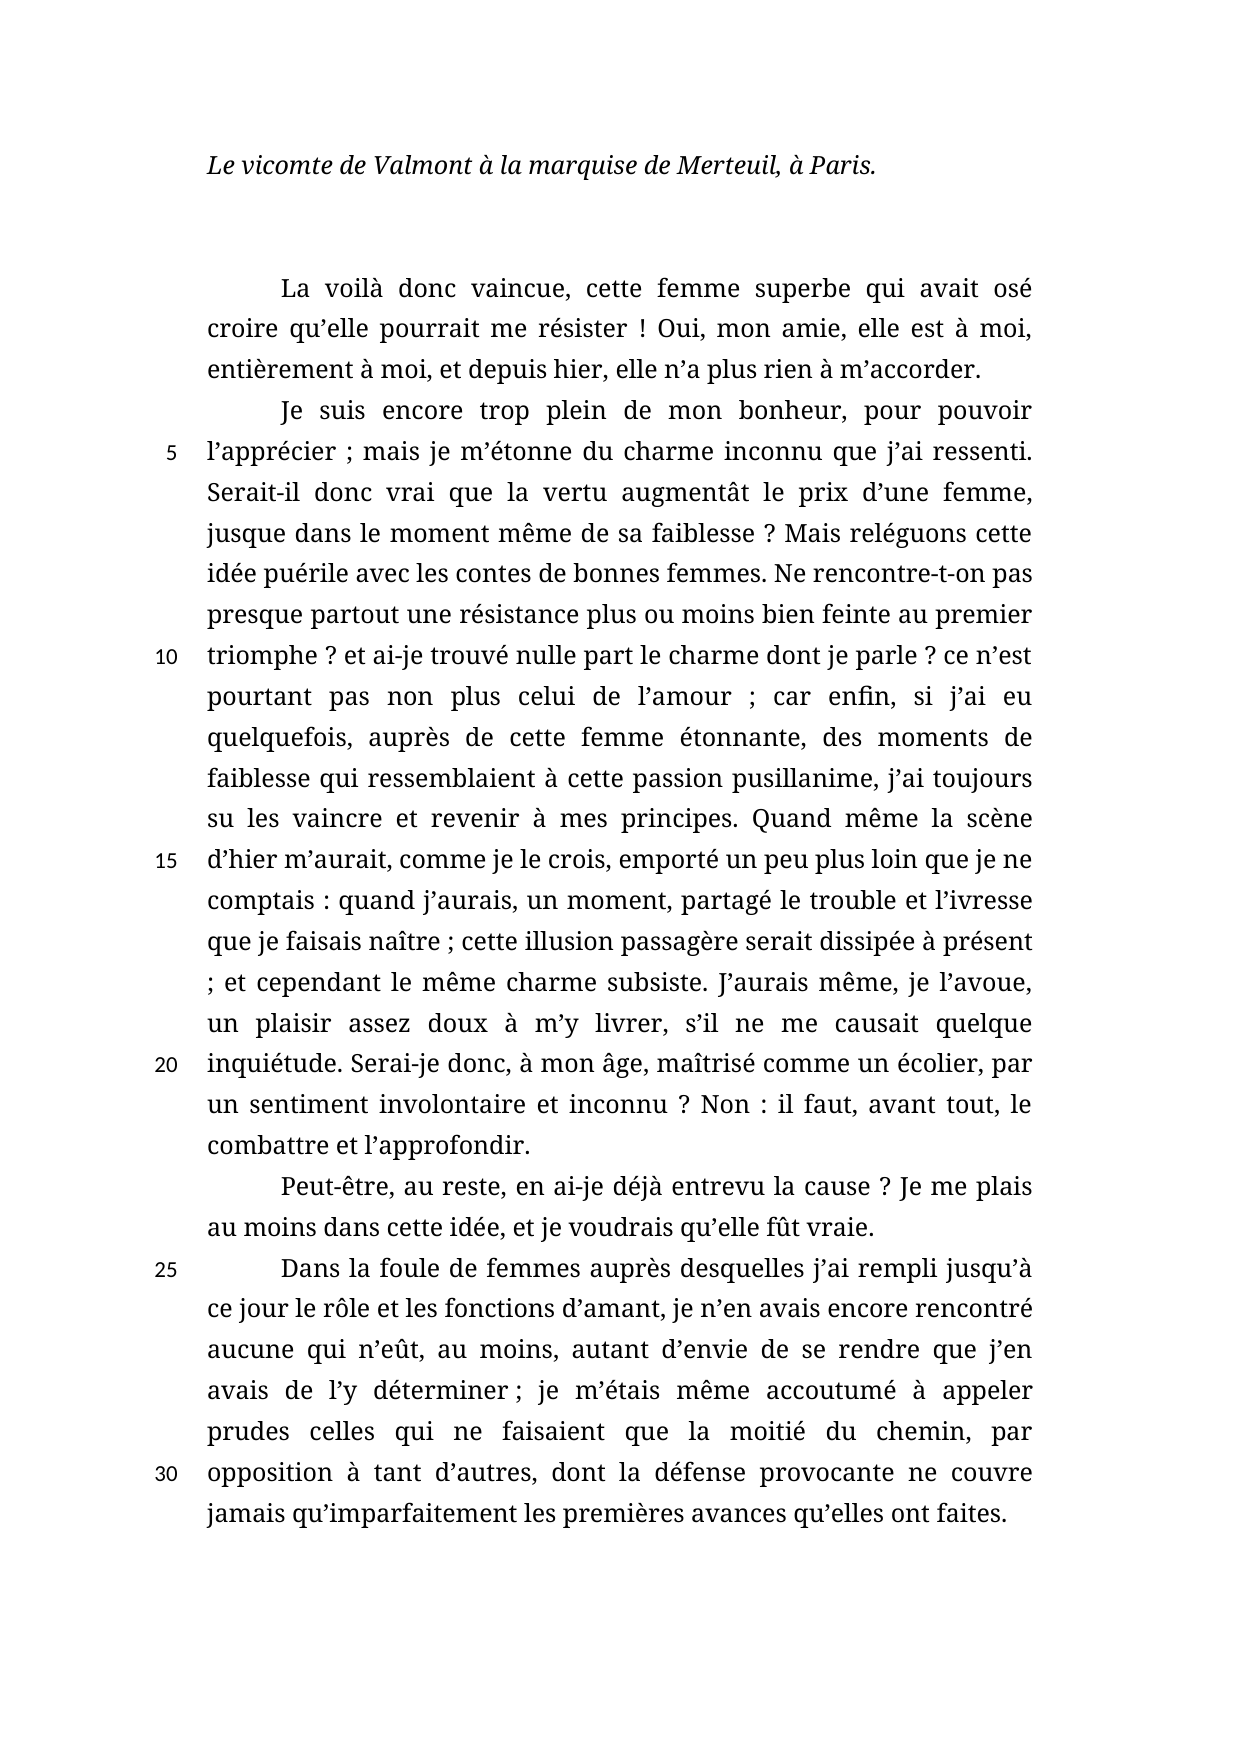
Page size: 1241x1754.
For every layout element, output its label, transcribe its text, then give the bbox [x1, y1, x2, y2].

text La voilà donc vaincue, cette femme superbe qui avait osé croire qu’elle pourrait me résister ! Oui, mon amie, elle est à moi, entièrement à moi, et depuis hier, elle n’a plus rien à m’accorder. [207, 270, 1033, 386]
text Peut-être, au reste, en ai-je déjà entrevu la cause ? Je me plais au moins dans cette idée, et je voudrais qu’elle fût vraie. [207, 1168, 1033, 1243]
text Je suis encore trop plein de mon bonheur, pour pouvoir l’apprécier ; mais je m’étonne du charme inconnu que j’ai ressenti. Serait-il donc vrai que la vertu augmentât le prix d’une femme, jusque dans le moment même de sa faiblesse ? Mais reléguons cette idée puérile avec les contes de bonnes femmes. Ne rencontre-t-on pas presque partout une résistance plus ou moins bien feinte au premier triomphe ? et ai-je trouvé nulle part le charme dont je parle ? ce n’est pourtant pas non plus celui de l’amour ; car enfin, si j’ai eu quelquefois, auprès de cette femme étonnante, des moments de faiblesse qui ressemblaient à cette passion pusillanime, j’ai toujours su les vaincre et revenir à mes principes. Quand même la scène d’hier m’aurait, comme je le crois, emporté un peu plus loin que je ne comptais : quand j’aurais, un moment, partagé le trouble et l’ivresse que je faisais naître ; cette illusion passagère serait dissipée à présent ; et cependant le même charme subsiste. J’aurais même, je l’avoue, un plaisir assez doux à m’y livrer, s’il ne me causait quelque inquiétude. Serai-je donc, à mon âge, maîtrisé comme un écolier, par un sentiment involontaire et inconnu ? Non : il faut, avant tout, le combattre et l’approfondir. [207, 393, 1033, 1162]
text Le vicomte de Valmont à la marquise de Merteuil, à Paris. [207, 148, 1033, 182]
text Dans la foule de femmes auprès desquelles j’ai rempli jusqu’à ce jour le rôle et les fonctions d’amant, je n’en avais encore rencontré aucune qui n’eût, au moins, autant d’envie de se rendre que j’en avais de l’y déterminer ; je m’étais même accoutumé à appeler prudes celles qui ne faisaient que la moitié du chemin, par opposition à tant d’autres, dont la défense provocante ne couvre jamais qu’imparfaitement les premières avances qu’elles ont faites. [207, 1250, 1033, 1529]
